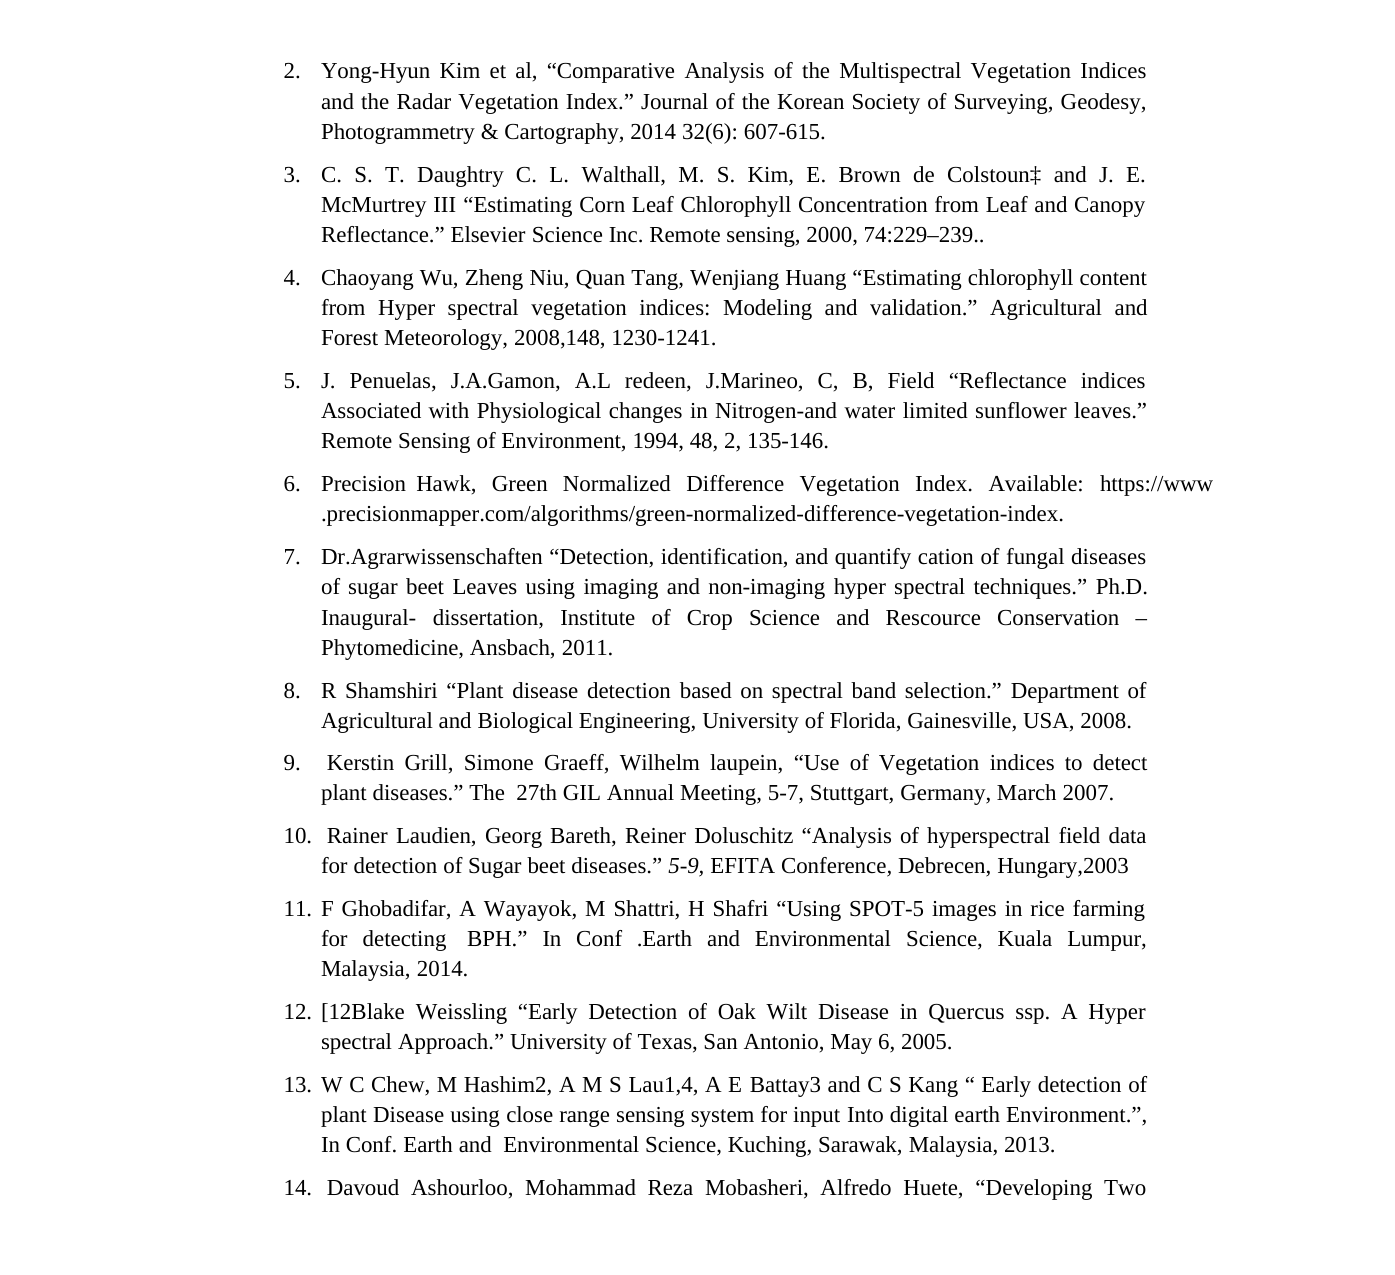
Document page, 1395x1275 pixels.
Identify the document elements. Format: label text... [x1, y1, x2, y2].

list C. S. T. Daughtry C. L. Walthall, M. S. Kim, E. Brown de Colstoun‡ and J. E. McMurtrey III “Estimating Corn Leaf Chlorophyll Concentration from Leaf and Canopy Reflectance.” Elsevier Science Inc. Remote sensing, 2000, 74:229–239.. [283, 161, 1147, 248]
list [12Blake Weissling “Early Detection of Oak Wilt Disease in Quercus ssp. A Hyper spectral Approach.” University of Texas, San Antonio, May 6, 2005. [283, 998, 1147, 1055]
list R Shamshiri “Plant disease detection based on spectral band selection.” Department of Agricultural and Biological Engineering, University of Florida, Gainesville, USA, 2008. [283, 677, 1147, 733]
list Chaoyang Wu, Zheng Niu, Quan Tang, Wenjiang Huang “Estimating chlorophyll content from Hyper spectral vegetation indices: Modeling and validation.” Agricultural and Forest Meteorology, 2008,148, 1230-1241. [283, 264, 1148, 351]
list Precision Hawk, Green Normalized Difference Vegetation Index. Available: https://www [283, 470, 1245, 497]
list Rainer Laudien, Georg Bareth, Reiner Doluschitz “Analysis of hyperspectral field data for detection of Sugar beet diseases.” 5-9, EFITA Conference, Debrecen, Hungary,2003 [283, 822, 1147, 878]
list F Ghobadifar, A Wayayok, M Shattri, H Shafri “Using SPOT-5 images in rice farming for detecting BPH.” In Conf .Earth and Environmental Science, Kuala Lumpur, Malaysia, 2014. [283, 895, 1147, 982]
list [283, 1174, 1147, 1201]
list Kerstin Grill, Simone Graeff, Wilhelm laupein, “Use of Vegetation indices to detect plant diseases.” The 27th GIL Annual Meeting, 5-7, Stuttgart, Germany, March 2007. [283, 749, 1147, 806]
list J. Penuelas, J.A.Gamon, A.L redeen, J.Marineo, C, B, Field “Reflectance indices Associated with Physiological changes in Nitrogen-and water limited sunflower leaves.” Remote Sensing of Environment, 1994, 48, 2, 135-146. [283, 367, 1147, 454]
text .precisionmapper.com/algorithms/green-normalized-difference-vegetation-index. [321, 501, 1245, 527]
list Dr.Agrarwissenschaften “Detection, identification, and quantify cation of fungal diseases of sugar beet Leaves using imaging and non-imaging hyper spectral techniques.” Ph.D. Inaugural- dissertation, Institute of Crop Science and Rescource Conservation – Phytomedicine, Ansbach, 2011. [283, 543, 1148, 660]
list W C Chew, M Hashim2, A M S Lau1,4, A E Battay3 and C S Kang “ Early detection of plant Disease using close range sensing system for input Into digital earth Environment.”, In Conf. Earth and Environmental Science, Kuching, Sarawak, Malaysia, 2013. [283, 1071, 1148, 1158]
list Yong-Hyun Kim et al, “Comparative Analysis of the Multispectral Vegetation Indices and the Radar Vegetation Index.” Journal of the Korean Society of Surveying, Geodesy, Photogrammetry & Cartography, 2014 32(6): 607-615. [283, 58, 1148, 144]
